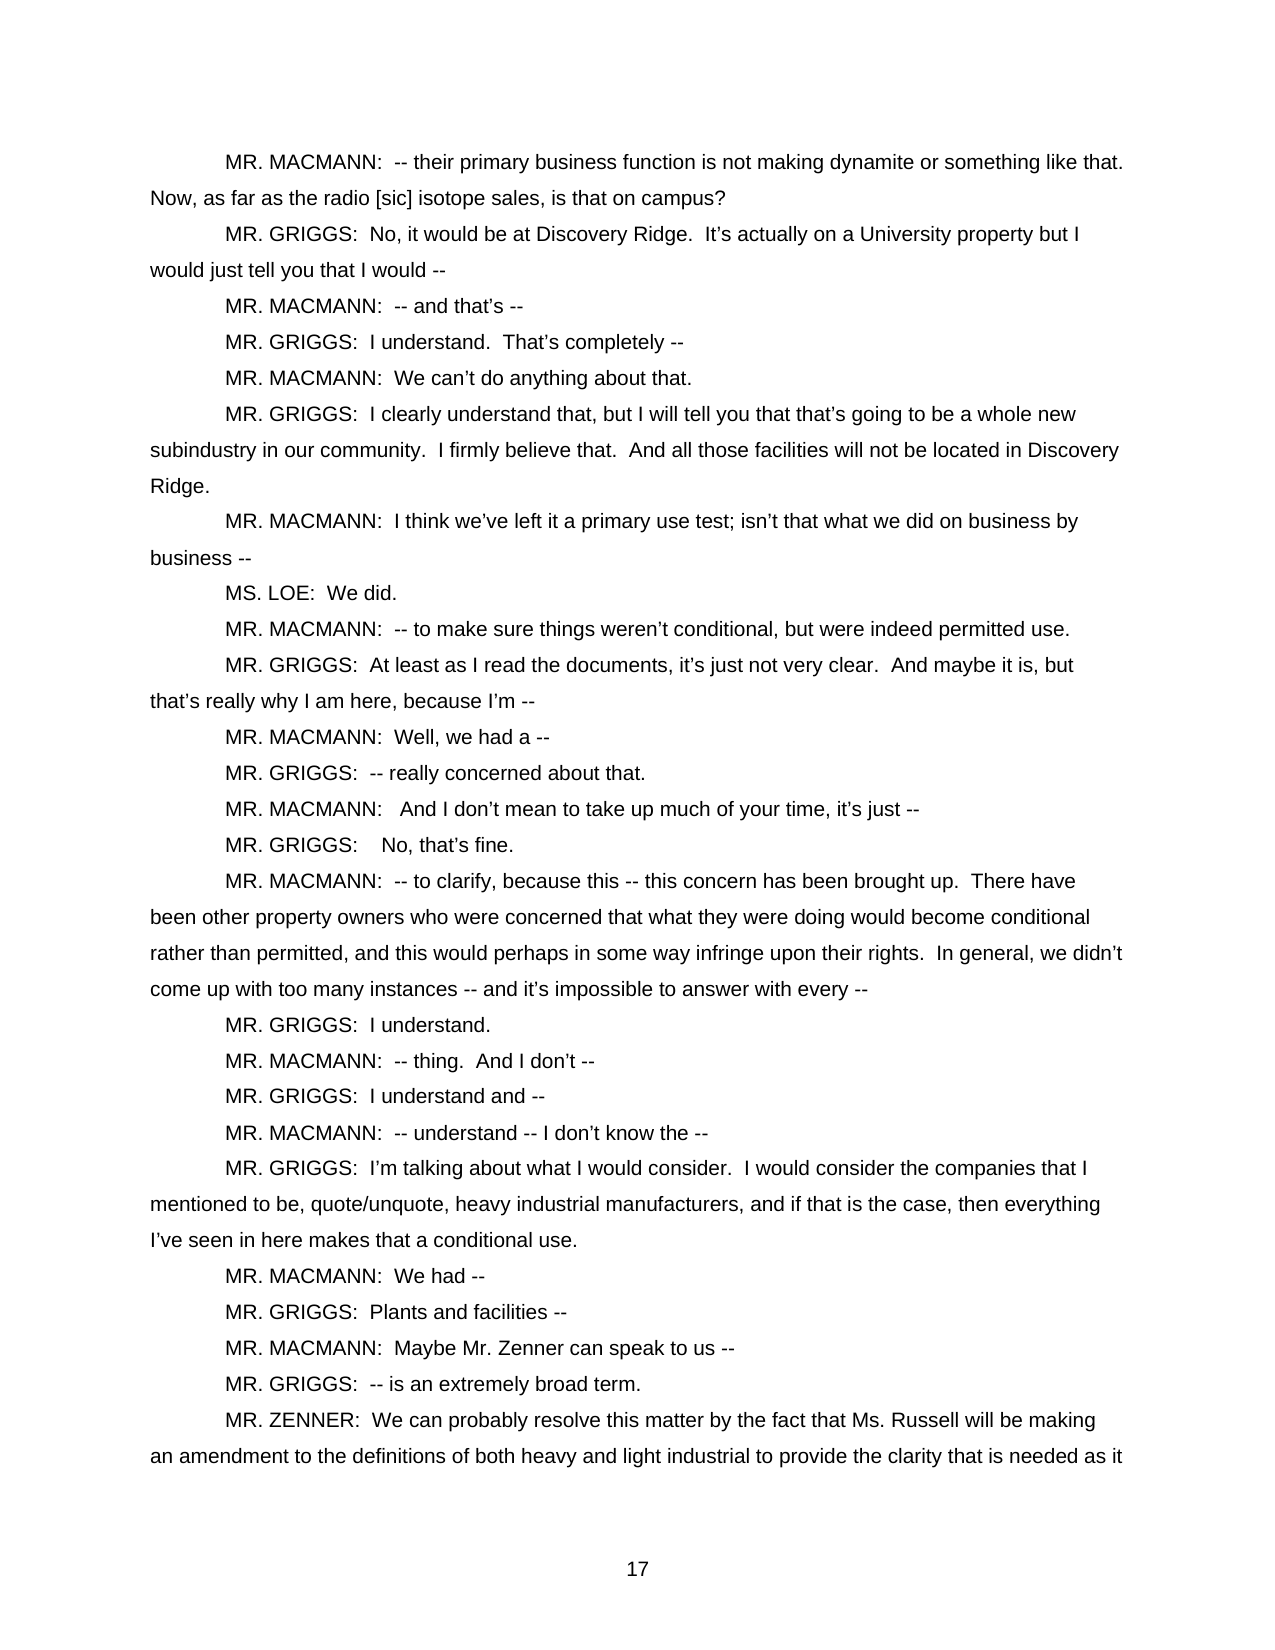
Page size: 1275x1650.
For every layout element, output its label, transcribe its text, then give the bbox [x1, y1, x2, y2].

text MS. LOE: We did. [150, 581, 1125, 605]
text MR. MACMANN: Well, we had a -- [150, 725, 1125, 749]
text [150, 1408, 1125, 1468]
text MR. MACMANN: And I don’t mean to take up much of your time, it’s just -- [150, 797, 1125, 821]
text MR. GRIGGS: No, it would be at Discovery Ridge. It’s actually on a University property but I would just tell you that I would -- [150, 222, 1125, 282]
text MR. MACMANN: -- their primary business function is not making dynamite or something like that. Now, as far as the radio [sic] isotope sales, is that on campus? [150, 150, 1125, 210]
text MR. GRIGGS: I understand. That’s completely -- [150, 330, 1125, 354]
text MR. GRIGGS: I clearly understand that, but I will tell you that that’s going to be a whole new subindustry in our community. I firmly believe that. And all those facilities will not be located in Discovery Ridge. [150, 402, 1125, 497]
text MR. MACMANN: We can’t do anything about that. [150, 366, 1125, 389]
text MR. GRIGGS: At least as I read the documents, it’s just not very clear. And maybe it is, but that’s really why I am here, because I’m -- [150, 653, 1125, 713]
text MR. MACMANN: Maybe Mr. Zenner can speak to us -- [150, 1336, 1125, 1360]
text MR. GRIGGS: -- really concerned about that. [150, 761, 1125, 785]
text MR. MACMANN: I think we’ve left it a primary use test; isn’t that what we did on business by business -- [150, 509, 1125, 569]
text MR. MACMANN: We had -- [150, 1264, 1125, 1288]
text MR. MACMANN: -- to clarify, because this -- this concern has been brought up. There have been other property owners who were concerned that what they were doing would become conditional rather than permitted, and this would perhaps in some way infringe upon their rights. In general, we didn’t come up with too many instances -- and it’s impossible to answer with every -- [150, 869, 1125, 1001]
text MR. MACMANN: -- understand -- I don’t know the -- [150, 1120, 1125, 1144]
text MR. MACMANN: -- to make sure things weren’t conditional, but were indeed permitted use. [150, 617, 1125, 641]
text MR. GRIGGS: -- is an extremely broad term. [150, 1372, 1125, 1396]
text MR. MACMANN: -- and that’s -- [150, 294, 1125, 318]
text MR. MACMANN: -- thing. And I don’t -- [150, 1048, 1125, 1072]
text MR. GRIGGS: Plants and facilities -- [150, 1300, 1125, 1324]
text MR. GRIGGS: I understand and -- [150, 1084, 1125, 1108]
text MR. GRIGGS: I’m talking about what I would consider. I would consider the companies that I mentioned to be, quote/unquote, heavy industrial manufacturers, and if that is the case, then everything I’ve seen in here makes that a conditional use. [150, 1156, 1125, 1252]
text MR. GRIGGS: I understand. [150, 1012, 1125, 1036]
text MR. GRIGGS: No, that’s fine. [150, 833, 1125, 857]
